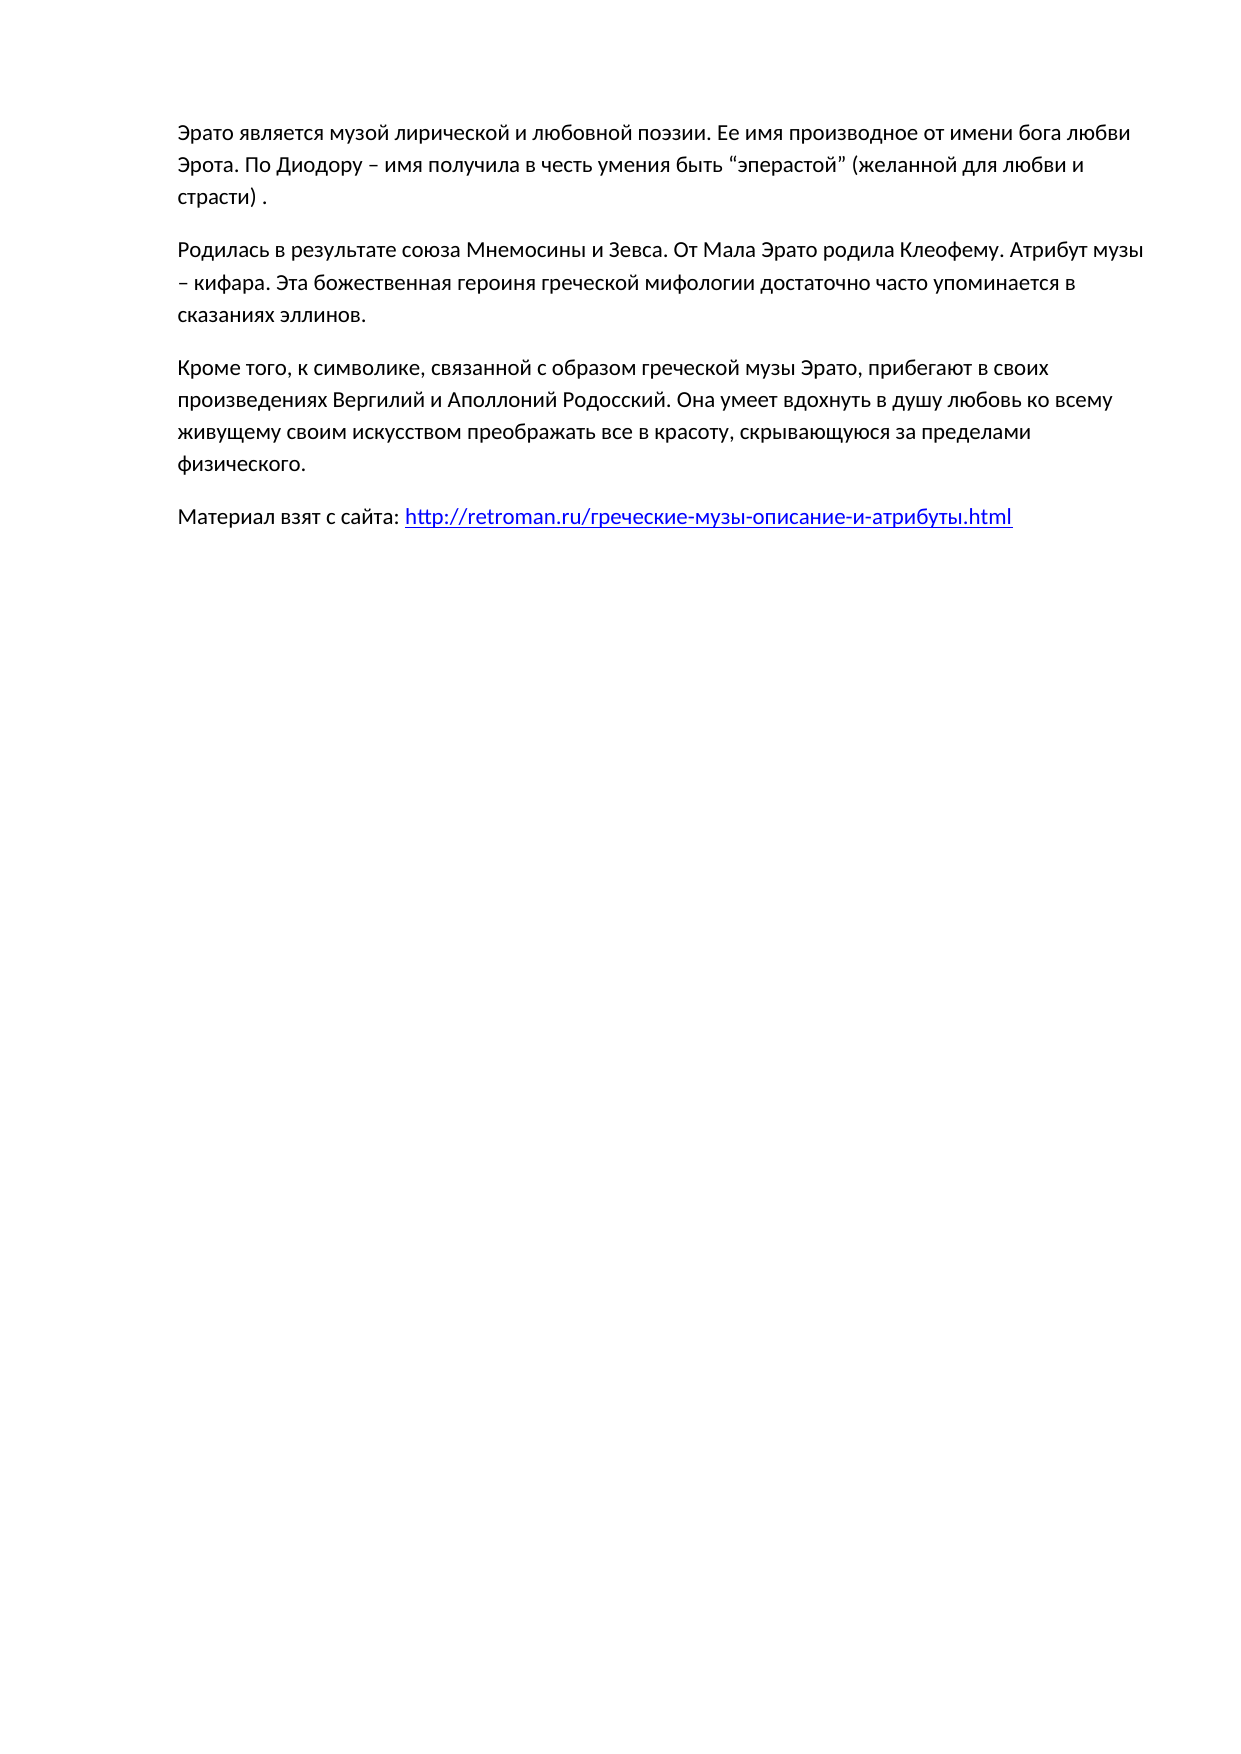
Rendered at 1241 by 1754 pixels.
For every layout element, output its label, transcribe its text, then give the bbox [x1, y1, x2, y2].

text Материал взят с сайта: http://retroman.ru/греческие-музы-описание-и-атрибуты.html [177, 502, 1152, 531]
text Эрато является музой лирической и любовной поэзии. Ее имя производное от имени бога любви Эрота. По Диодору – имя получила в честь умения быть “эперастой” (желанной для любви и страсти) . [177, 118, 1152, 211]
text Родилась в результате союза Мнемосины и Зевса. От Мала Эрато родила Клеофему. Атрибут музы – кифара. Эта божественная героиня греческой мифологии достаточно часто упоминается в сказаниях эллинов. [177, 236, 1152, 328]
text Кроме того, к символике, связанной с образом греческой музы Эрато, прибегают в своих произведениях Вергилий и Аполлоний Родосский. Она умеет вдохнуть в душу любовь ко всему живущему своим искусством преображать все в красоту, скрывающуюся за пределами физического. [177, 353, 1152, 477]
